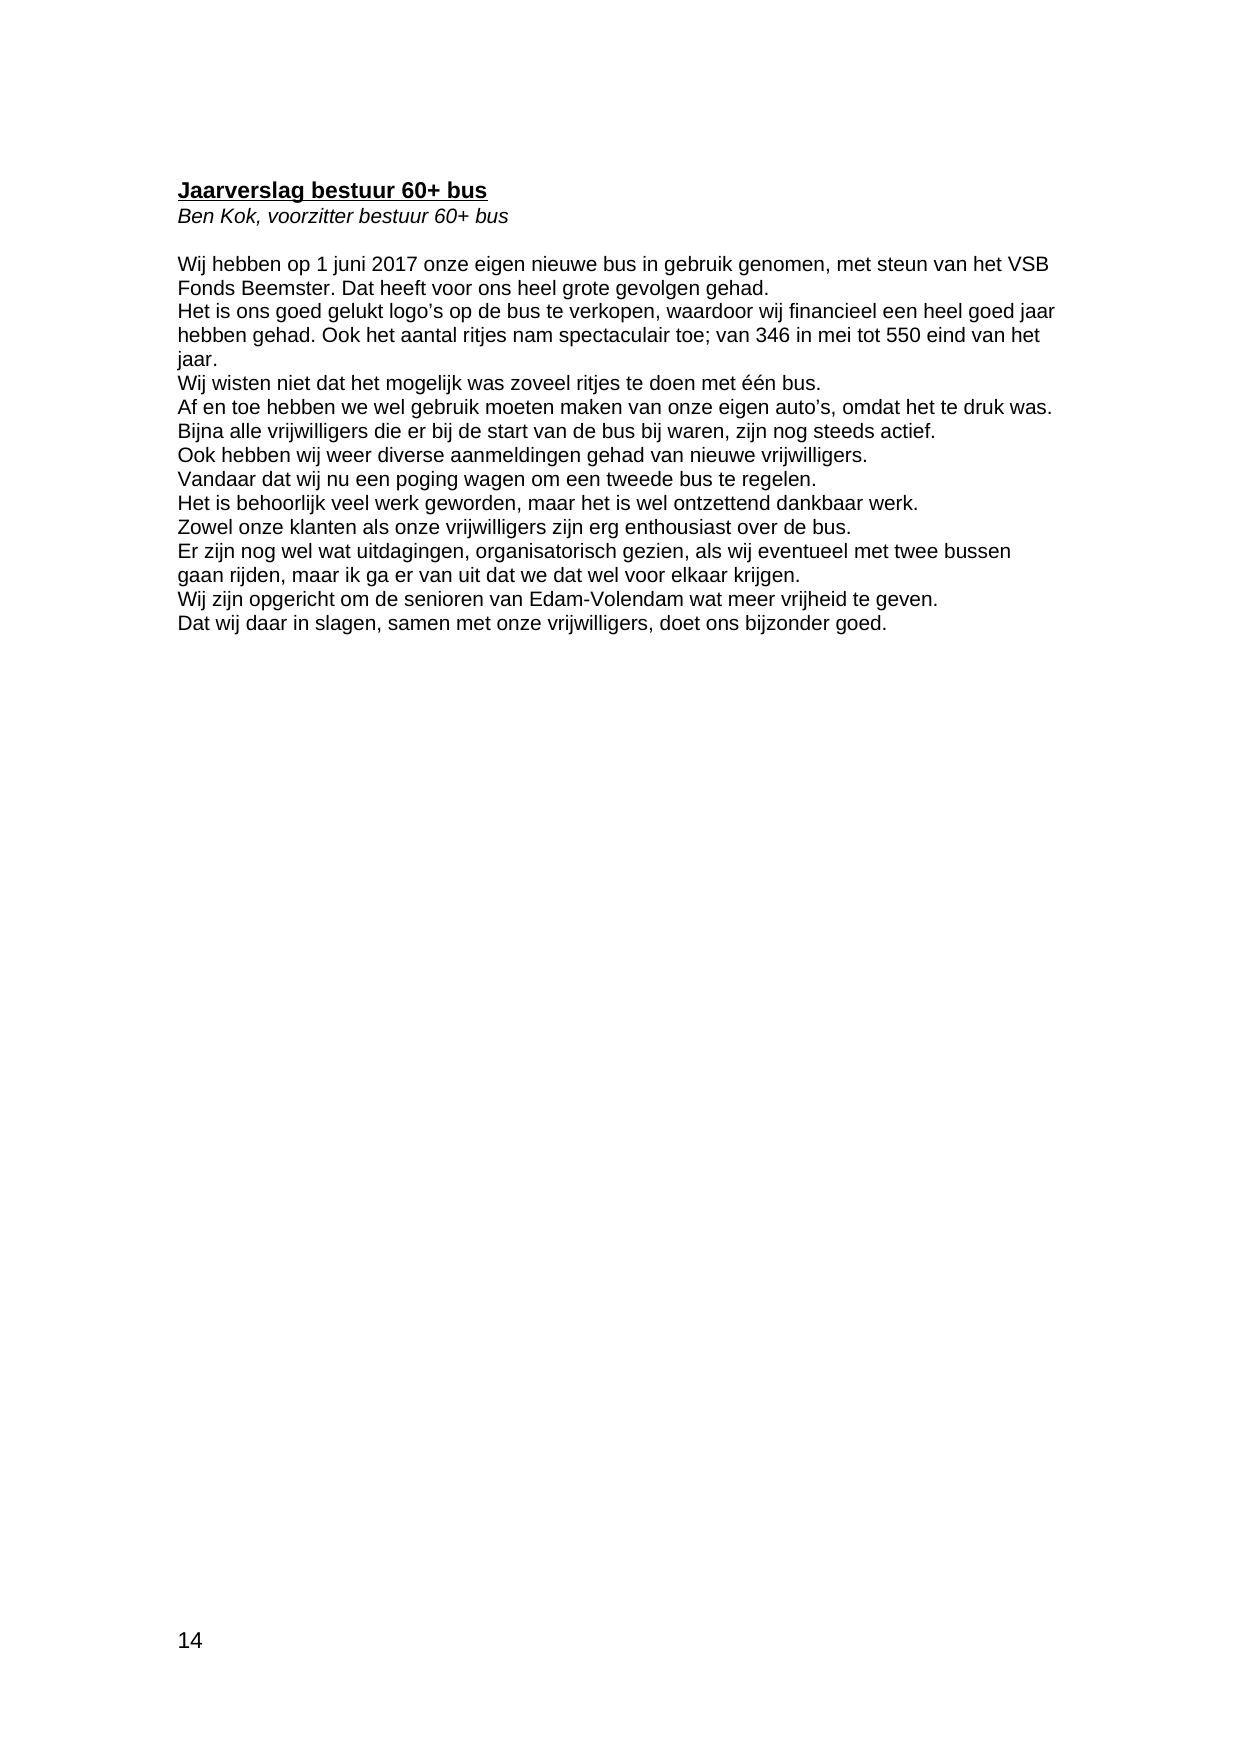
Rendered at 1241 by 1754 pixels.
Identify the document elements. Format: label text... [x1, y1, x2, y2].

text Wij hebben op 1 juni 2017 onze eigen nieuwe bus in gebruik genomen, met steun van het VSB Fonds Beemster. Dat heeft voor ons heel grote gevolgen gehad. Het is ons goed gelukt logo’s op de bus te verkopen, waardoor wij financieel een heel goed jaar hebben gehad. Ook het aantal ritjes nam spectaculair toe; van 346 in mei tot 550 eind van het jaar. Wij wisten niet dat het mogelijk was zoveel ritjes te doen met één bus. Af en toe hebben we wel gebruik moeten maken van onze eigen auto’s, omdat het te druk was. Bijna alle vrijwilligers die er bij de start van de bus bij waren, zijn nog steeds actief. Ook hebben wij weer diverse aanmeldingen gehad van nieuwe vrijwilligers. Vandaar dat wij nu een poging wagen om een tweede bus te regelen. Het is behoorlijk veel werk geworden, maar het is wel ontzettend dankbaar werk. Zowel onze klanten als onze vrijwilligers zijn erg enthousiast over de bus. Er zijn nog wel wat uitdagingen, organisatorisch gezien, als wij eventueel met twee bussen gaan rijden, maar ik ga er van uit dat we dat wel voor elkaar krijgen. Wij zijn opgericht om de senioren van Edam-Volendam wat meer vrijheid te geven. Dat wij daar in slagen, samen met onze vrijwilligers, doet ons bijzonder goed. [177, 251, 1063, 690]
text Ben Kok, voorzitter bestuur 60+ bus [177, 203, 1063, 227]
text Jaarverslag bestuur 60+ bus [177, 177, 1063, 203]
